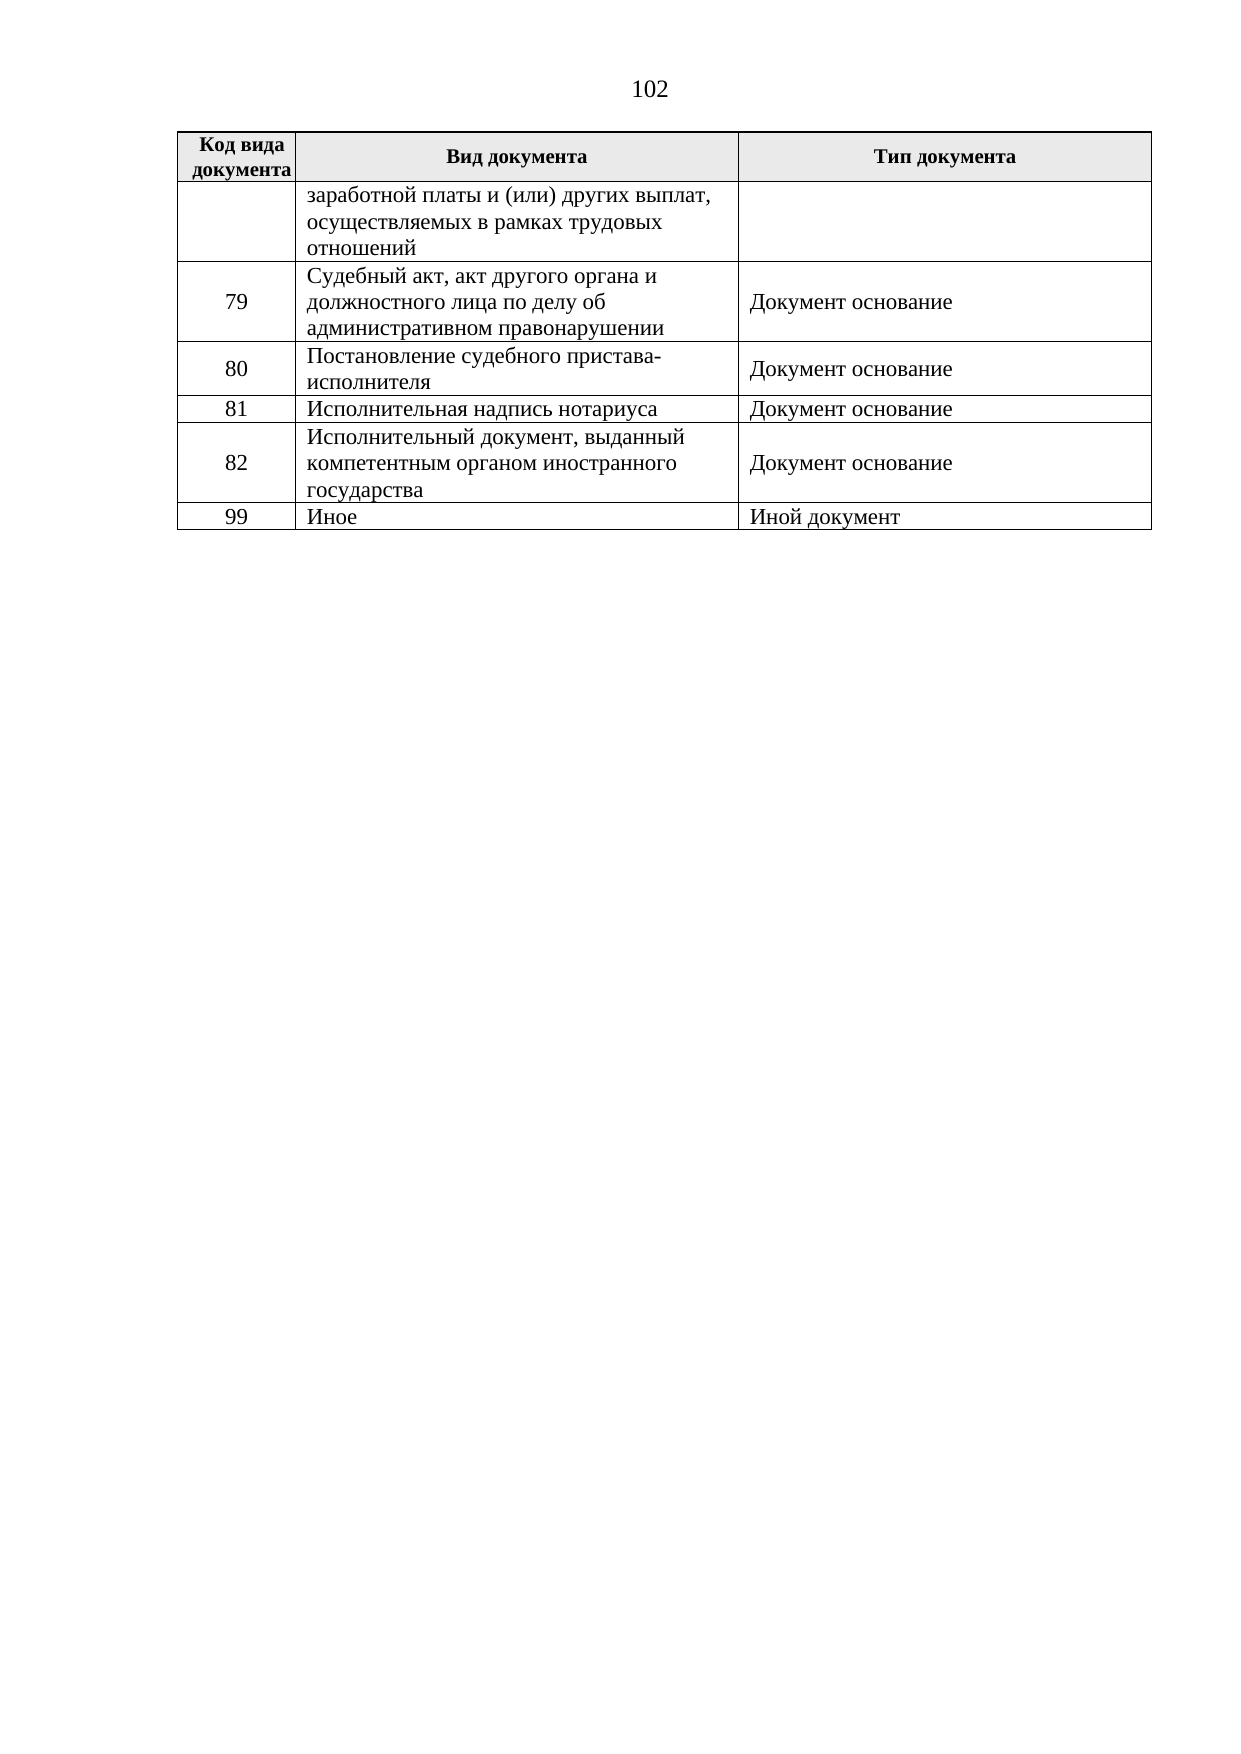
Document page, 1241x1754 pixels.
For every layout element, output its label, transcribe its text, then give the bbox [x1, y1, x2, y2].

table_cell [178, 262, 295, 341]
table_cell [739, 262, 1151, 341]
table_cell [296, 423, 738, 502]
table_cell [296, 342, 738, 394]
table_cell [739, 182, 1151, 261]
table_header Код вида документа [178, 133, 295, 181]
table_header Вид документа [296, 133, 738, 181]
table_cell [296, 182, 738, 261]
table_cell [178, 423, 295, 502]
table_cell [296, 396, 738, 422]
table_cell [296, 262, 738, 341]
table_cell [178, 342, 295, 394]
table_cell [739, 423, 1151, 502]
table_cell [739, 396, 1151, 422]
table_header Тип документа [739, 133, 1151, 181]
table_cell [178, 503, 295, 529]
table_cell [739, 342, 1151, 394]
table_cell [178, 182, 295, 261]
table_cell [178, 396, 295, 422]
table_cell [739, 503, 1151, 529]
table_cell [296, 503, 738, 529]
